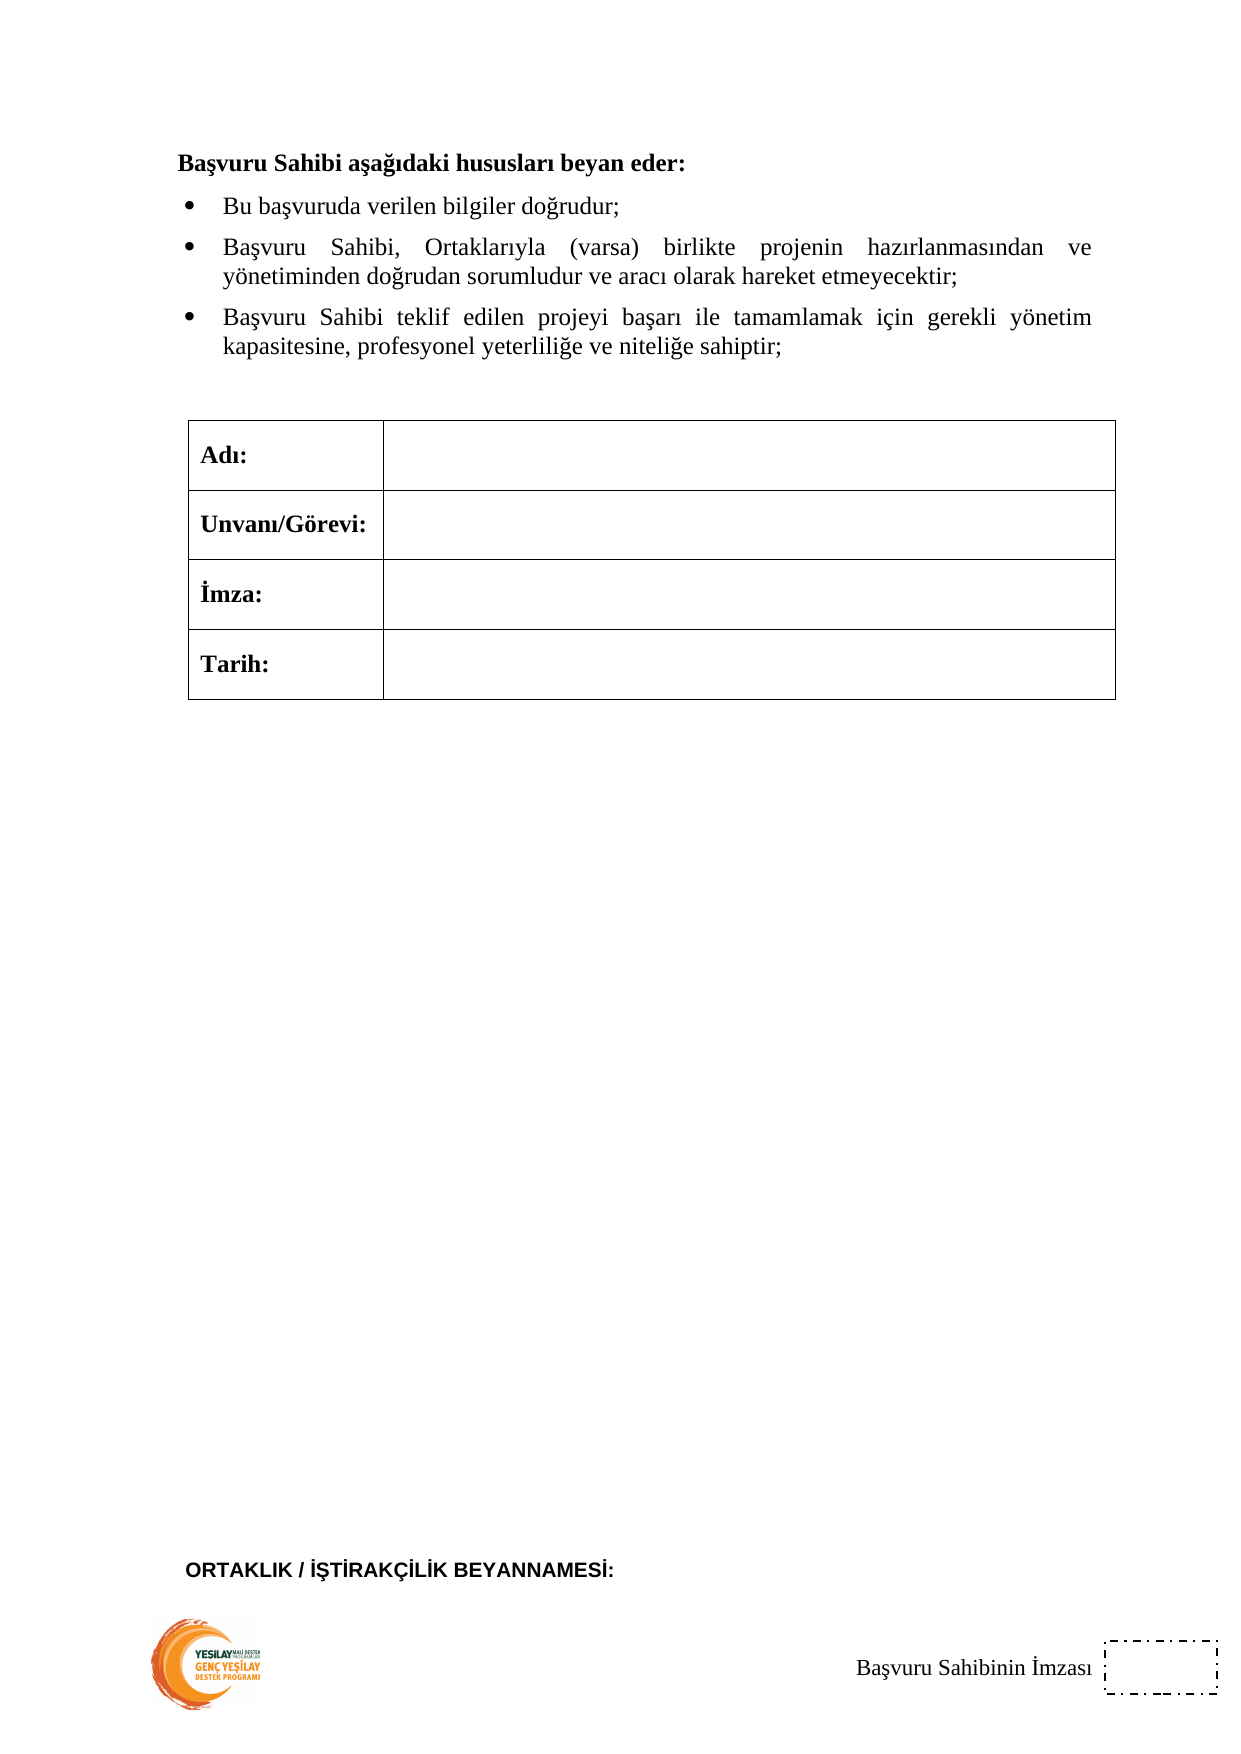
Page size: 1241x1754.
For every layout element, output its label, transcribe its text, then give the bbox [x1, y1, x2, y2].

table_cell İmza: [189, 560, 383, 629]
table_cell [384, 560, 1115, 629]
picture [147, 1615, 261, 1710]
list Başvuru Sahibi, Ortaklarıyla (varsa) birlikte projenin hazırlanmasından ve yönetiminden doğrudan sorumludur ve aracı olarak hareket etmeyecektir; [185, 232, 1093, 290]
text Başvuru Sahibi aşağıdaki hususları beyan eder: [177, 148, 1093, 176]
table_header [384, 421, 1115, 490]
table_cell [384, 491, 1115, 559]
table_cell [384, 630, 1115, 698]
table_cell Tarih: [189, 630, 383, 698]
list Bu başvuruda verilen bilgiler doğrudur; [185, 191, 1093, 220]
list Başvuru Sahibi teklif edilen projeyi başarı ile tamamlamak için gerekli yönetim kapasitesine, profesyonel yeterliliğe ve niteliğe sahiptir; [185, 302, 1093, 360]
table_header Adı: [189, 421, 383, 490]
table_cell Unvanı/Görevi: [189, 491, 383, 559]
text ORTAKLIK / İŞTİRAKÇİLİK BEYANNAMESİ: [148, 1558, 1093, 1582]
